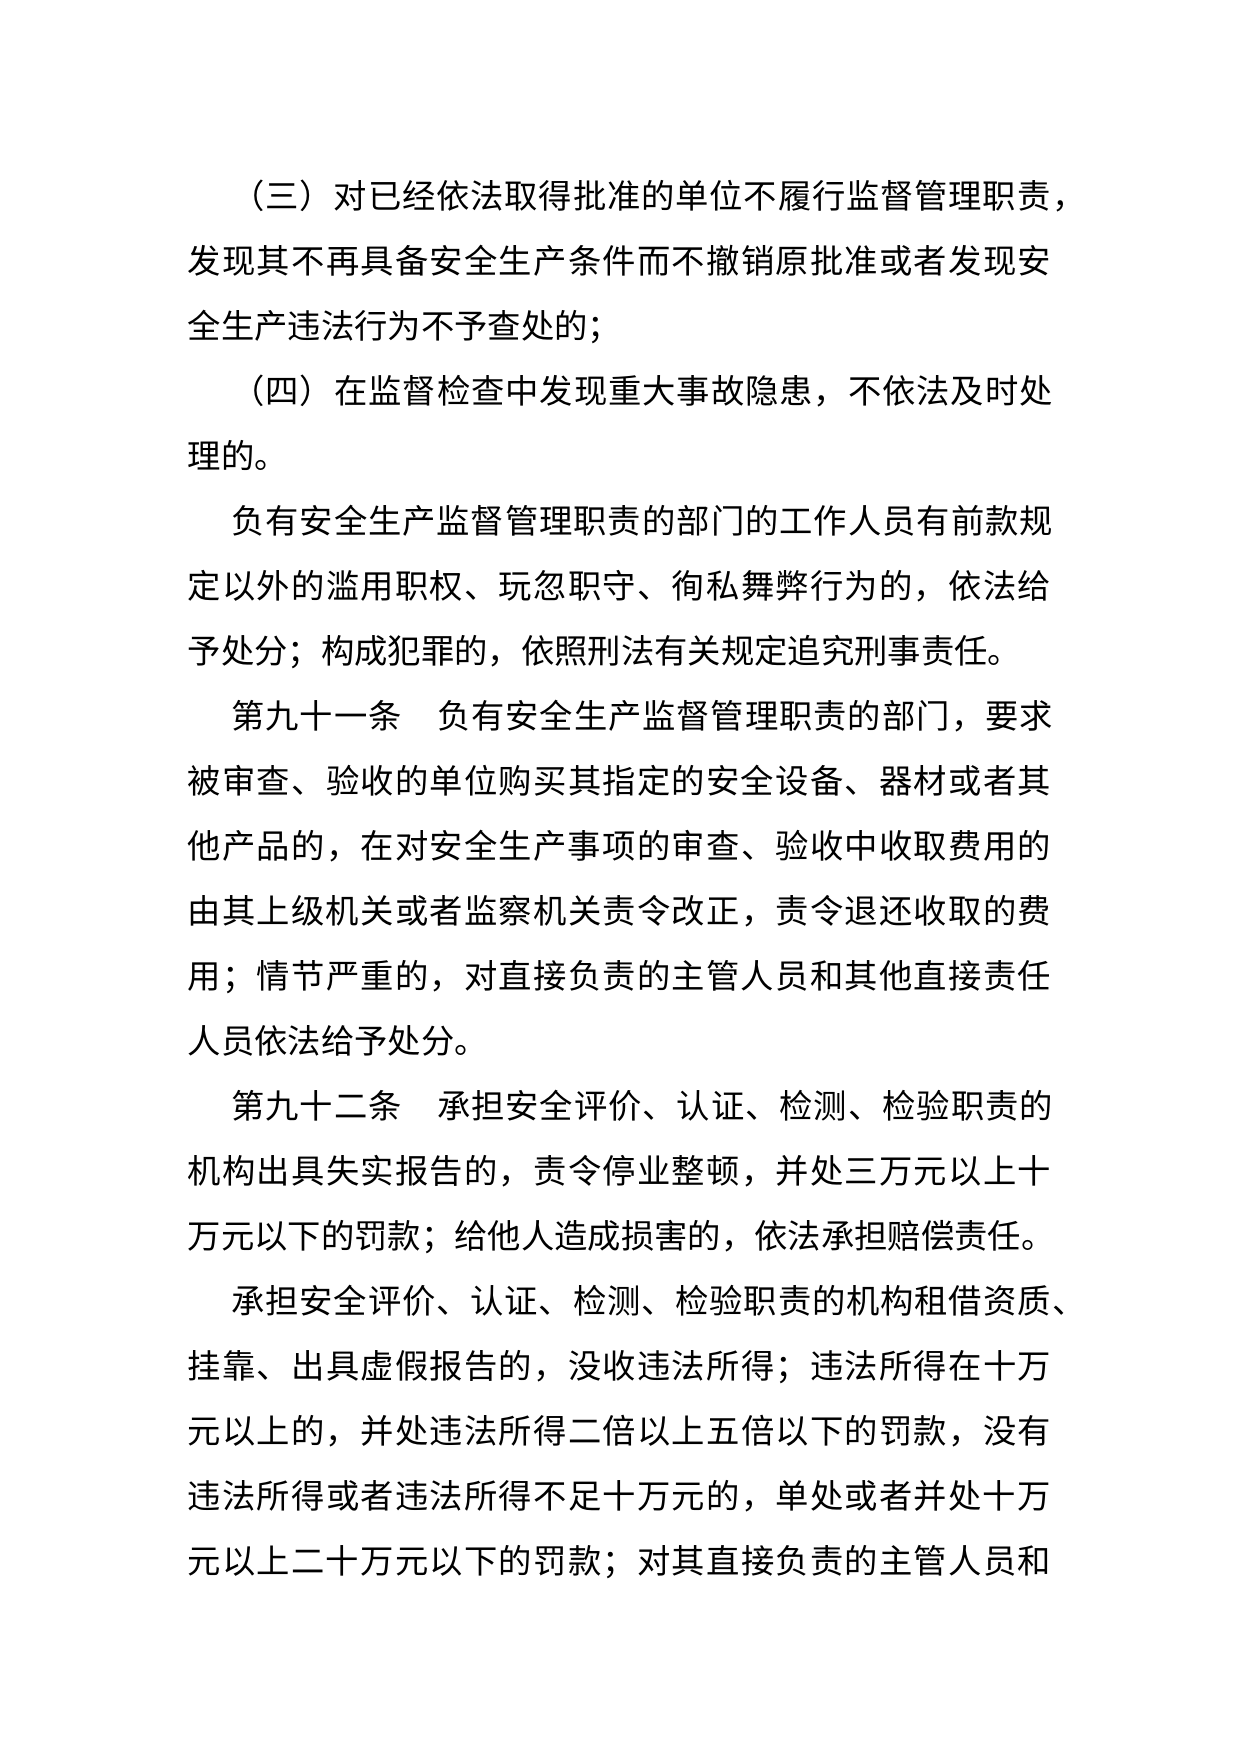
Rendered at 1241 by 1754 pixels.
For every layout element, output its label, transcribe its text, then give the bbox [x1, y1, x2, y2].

text 第九十一条 负有安全生产监督管理职责的部门，要求被审查、验收的单位购买其指定的安全设备、器材或者其他产品的，在对安全生产事项的审查、验收中收取费用的，由其上级机关或者监察机关责令改正，责令退还收取的费用；情节严重的，对直接负责的主管人员和其他直接责任人员依法给予处分。 [187, 682, 1053, 1072]
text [187, 1267, 1053, 1592]
text （四）在监督检查中发现重大事故隐患，不依法及时处理的。 [187, 357, 1053, 487]
text （三）对已经依法取得批准的单位不履行监督管理职责，发现其不再具备安全生产条件而不撤销原批准或者发现安全生产违法行为不予查处的； [187, 162, 1053, 357]
text 负有安全生产监督管理职责的部门的工作人员有前款规定以外的滥用职权、玩忽职守、徇私舞弊行为的，依法给予处分；构成犯罪的，依照刑法有关规定追究刑事责任。 [187, 487, 1053, 682]
text 第九十二条 承担安全评价、认证、检测、检验职责的机构出具失实报告的，责令停业整顿，并处三万元以上十万元以下的罚款；给他人造成损害的，依法承担赔偿责任。 [187, 1072, 1053, 1267]
